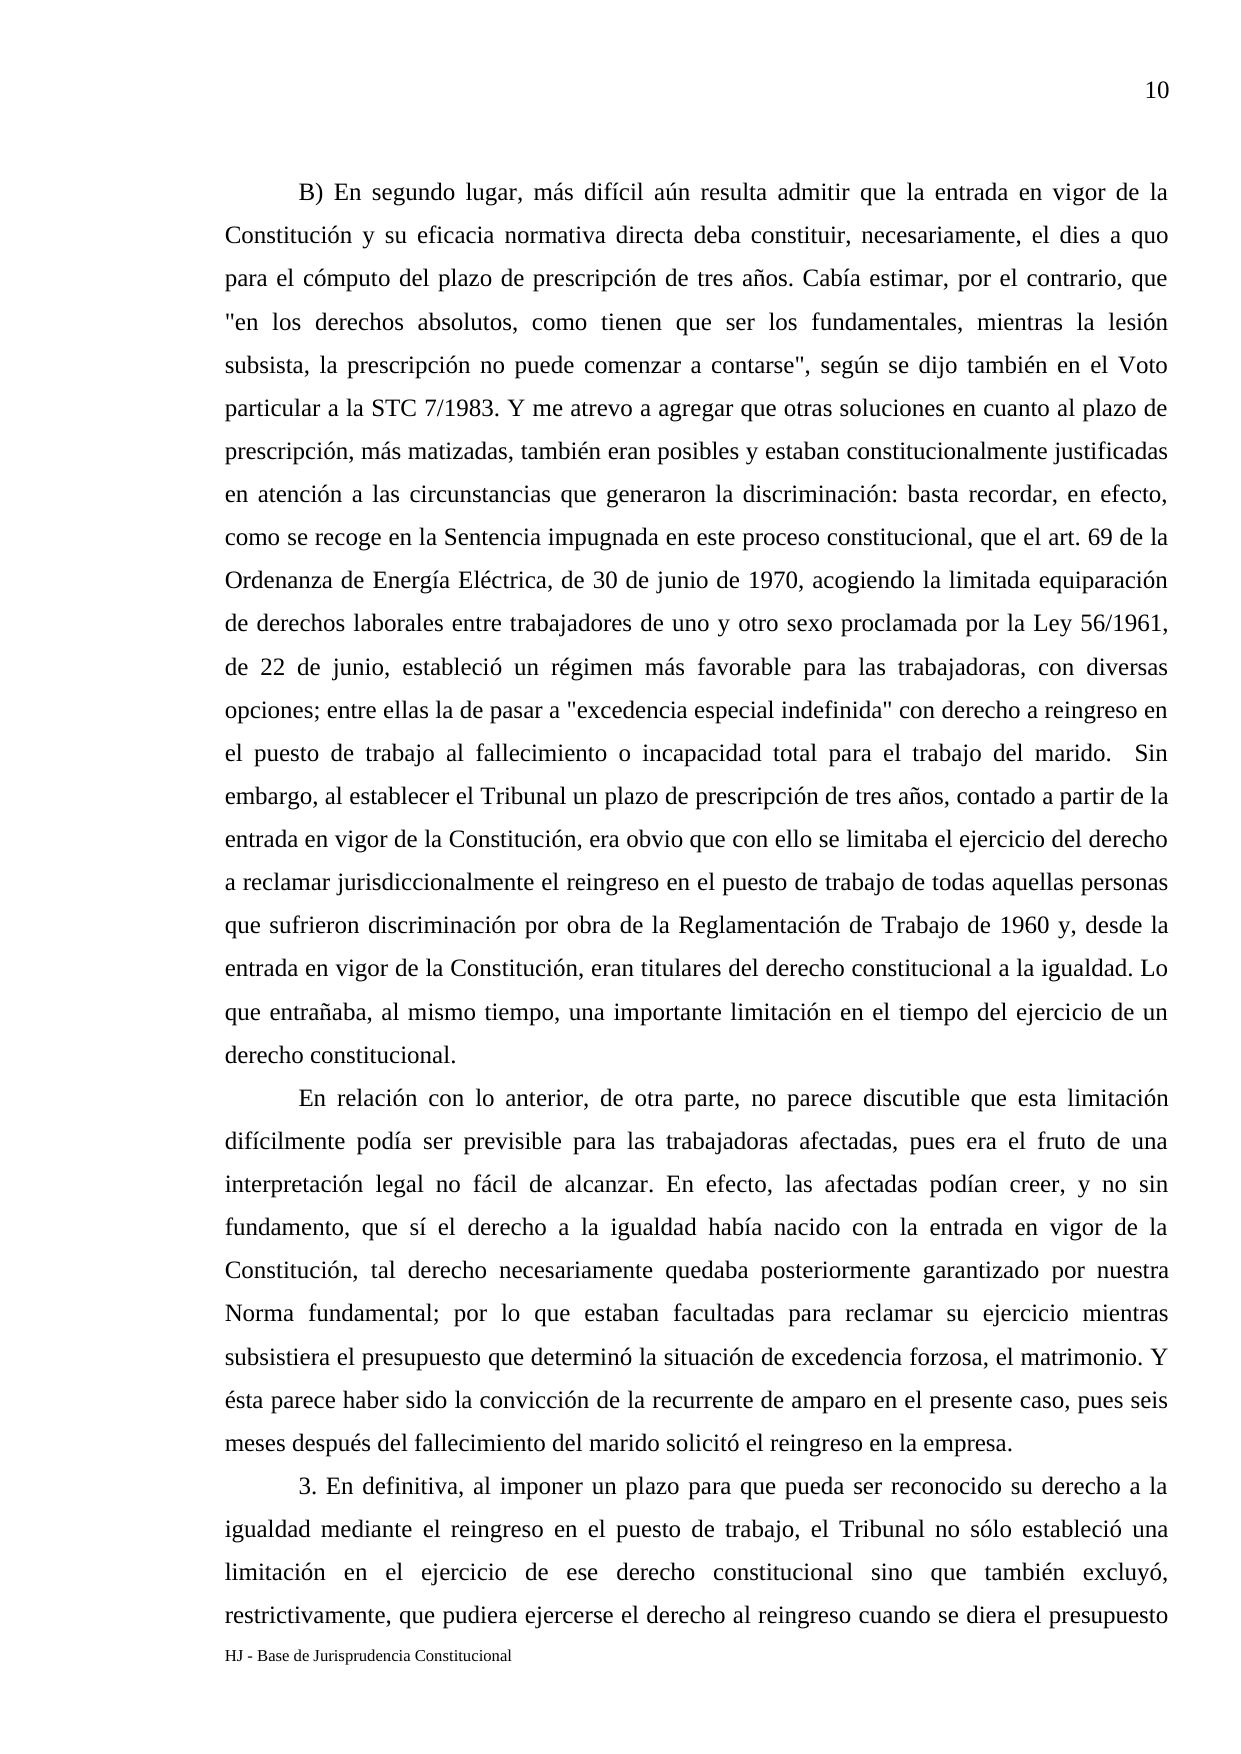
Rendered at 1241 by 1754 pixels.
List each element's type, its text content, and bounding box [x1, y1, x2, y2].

text En relación con lo anterior, de otra parte, no parece discutible que esta limitación difícilmente podía ser previsible para las trabajadoras afectadas, pues era el fruto de una interpretación legal no fácil de alcanzar. En efecto, las afectadas podían creer, y no sin fundamento, que sí el derecho a la igualdad había nacido con la entrada en vigor de la Constitución, tal derecho necesariamente quedaba posteriormente garantizado por nuestra Norma fundamental; por lo que estaban facultadas para reclamar su ejercicio mientras subsistiera el presupuesto que determinó la situación de excedencia forzosa, el matrimonio. Y ésta parece haber sido la convicción de la recurrente de amparo en el presente caso, pues seis meses después del fallecimiento del marido solicitó el reingreso en la empresa. [224, 1083, 1169, 1457]
text B) En segundo lugar, más difícil aún resulta admitir que la entrada en vigor de la Constitución y su eficacia normativa directa deba constituir, necesariamente, el dies a quo para el cómputo del plazo de prescripción de tres años. Cabía estimar, por el contrario, que "en los derechos absolutos, como tienen que ser los fundamentales, mientras la lesión subsista, la prescripción no puede comenzar a contarse", según se dijo también en el Voto particular a la STC 7/1983. Y me atrevo a agregar que otras soluciones en cuanto al plazo de prescripción, más matizadas, también eran posibles y estaban constitucionalmente justificadas en atención a las circunstancias que generaron la discriminación: basta recordar, en efecto, como se recoge en la Sentencia impugnada en este proceso constitucional, que el art. 69 de la Ordenanza de Energía Eléctrica, de 30 de junio de 1970, acogiendo la limitada equiparación de derechos laborales entre trabajadores de uno y otro sexo proclamada por la Ley 56/1961, de 22 de junio, estableció un régimen más favorable para las trabajadoras, con diversas opciones; entre ellas la de pasar a "excedencia especial indefinida" con derecho a reingreso en el puesto de trabajo al fallecimiento o incapacidad total para el trabajo del marido. Sin embargo, al establecer el Tribunal un plazo de prescripción de tres años, contado a partir de la entrada en vigor de la Constitución, era obvio que con ello se limitaba el ejercicio del derecho a reclamar jurisdiccionalmente el reingreso en el puesto de trabajo de todas aquellas personas que sufrieron discriminación por obra de la Reglamentación de Trabajo de 1960 y, desde la entrada en vigor de la Constitución, eran titulares del derecho constitucional a la igualdad. Lo que entrañaba, al mismo tiempo, una importante limitación en el tiempo del ejercicio de un derecho constitucional. [224, 177, 1169, 1068]
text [224, 1471, 1169, 1629]
